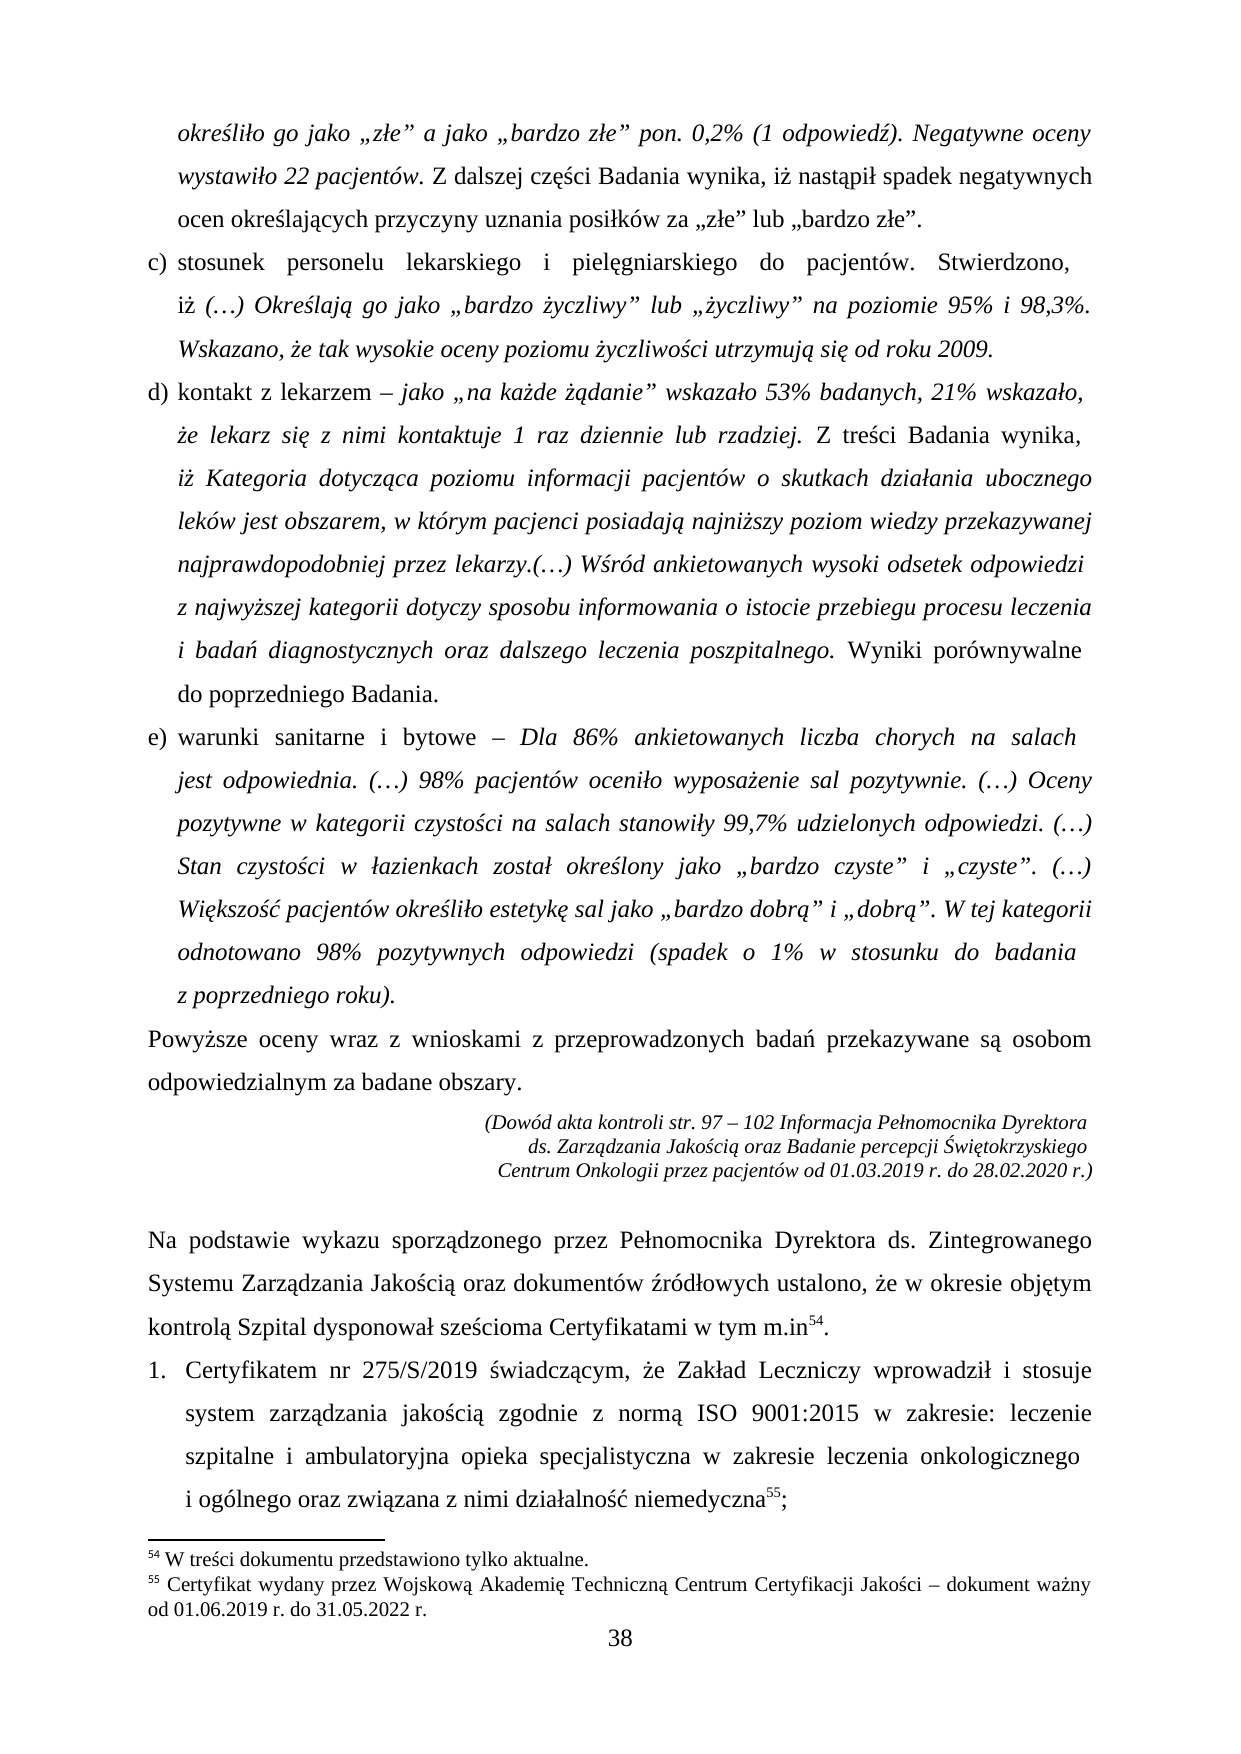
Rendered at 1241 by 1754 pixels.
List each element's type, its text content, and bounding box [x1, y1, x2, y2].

list stosunek personelu lekarskiego i pielęgniarskiego do pacjentów. Stwierdzono, iż (…) Określają go jako „bardzo życzliwy” lub „życzliwy” na poziomie 95% i 98,3%. Wskazano, że tak wysokie oceny poziomu życzliwości utrzymują się od roku 2009. [148, 247, 1093, 362]
list Certyfikatem nr 275/S/2019 świadczącym, że Zakład Leczniczy wprowadził i stosuje system zarządzania jakością zgodnie z normą ISO 9001:2015 w zakresie: leczenie szpitalne i ambulatoryjna opieka specjalistyczna w zakresie leczenia onkologicznego i ogólnego oraz związana z nimi działalność niemedyczna; [148, 1355, 1093, 1513]
list (Dowód akta kontroli str. 97 – 102 Informacja Pełnomocnika Dyrektora ds. Zarządzania Jakością oraz Badanie percepcji Świętokrzyskiego Centrum Onkologii przez pacjentów od 01.03.2019 r. do 28.02.2020 r.) [177, 1110, 1093, 1182]
text Powyższe oceny wraz z wnioskami z przeprowadzonych badań przekazywane są osobom odpowiedzialnym za badane obszary. [148, 1024, 1093, 1096]
text Na podstawie wykazu sporządzonego przez Pełnomocnika Dyrektora ds. Zintegrowanego Systemu Zarządzania Jakością oraz dokumentów źródłowych ustalono, że w okresie objętym kontrolą Szpital dysponował sześcioma Certyfikatami w tym m.in. [148, 1225, 1093, 1340]
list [148, 118, 1093, 233]
list warunki sanitarne i bytowe – Dla 86% ankietowanych liczba chorych na salach jest odpowiednia. (…) 98% pacjentów oceniło wyposażenie sal pozytywnie. (…) Oceny pozytywne w kategorii czystości na salach stanowiły 99,7% udzielonych odpowiedzi. (…) Stan czystości w łazienkach został określony jako „bardzo czyste” i „czyste”. (…) Większość pacjentów określiło estetykę sal jako „bardzo dobrą” i „dobrą”. W tej kategorii odnotowano 98% pozytywnych odpowiedzi (spadek o 1% w stosunku do badania z poprzedniego roku). [148, 722, 1093, 1009]
list kontakt z lekarzem – jako „na każde żądanie” wskazało 53% badanych, 21% wskazało, że lekarz się z nimi kontaktuje 1 raz dziennie lub rzadziej. Z treści Badania wynika, iż Kategoria dotycząca poziomu informacji pacjentów o skutkach działania ubocznego leków jest obszarem, w którym pacjenci posiadają najniższy poziom wiedzy przekazywanej najprawdopodobniej przez lekarzy.(…) Wśród ankietowanych wysoki odsetek odpowiedzi z najwyższej kategorii dotyczy sposobu informowania o istocie przebiegu procesu leczenia i badań diagnostycznych oraz dalszego leczenia poszpitalnego. Wyniki porównywalne do poprzedniego Badania. [148, 377, 1093, 707]
